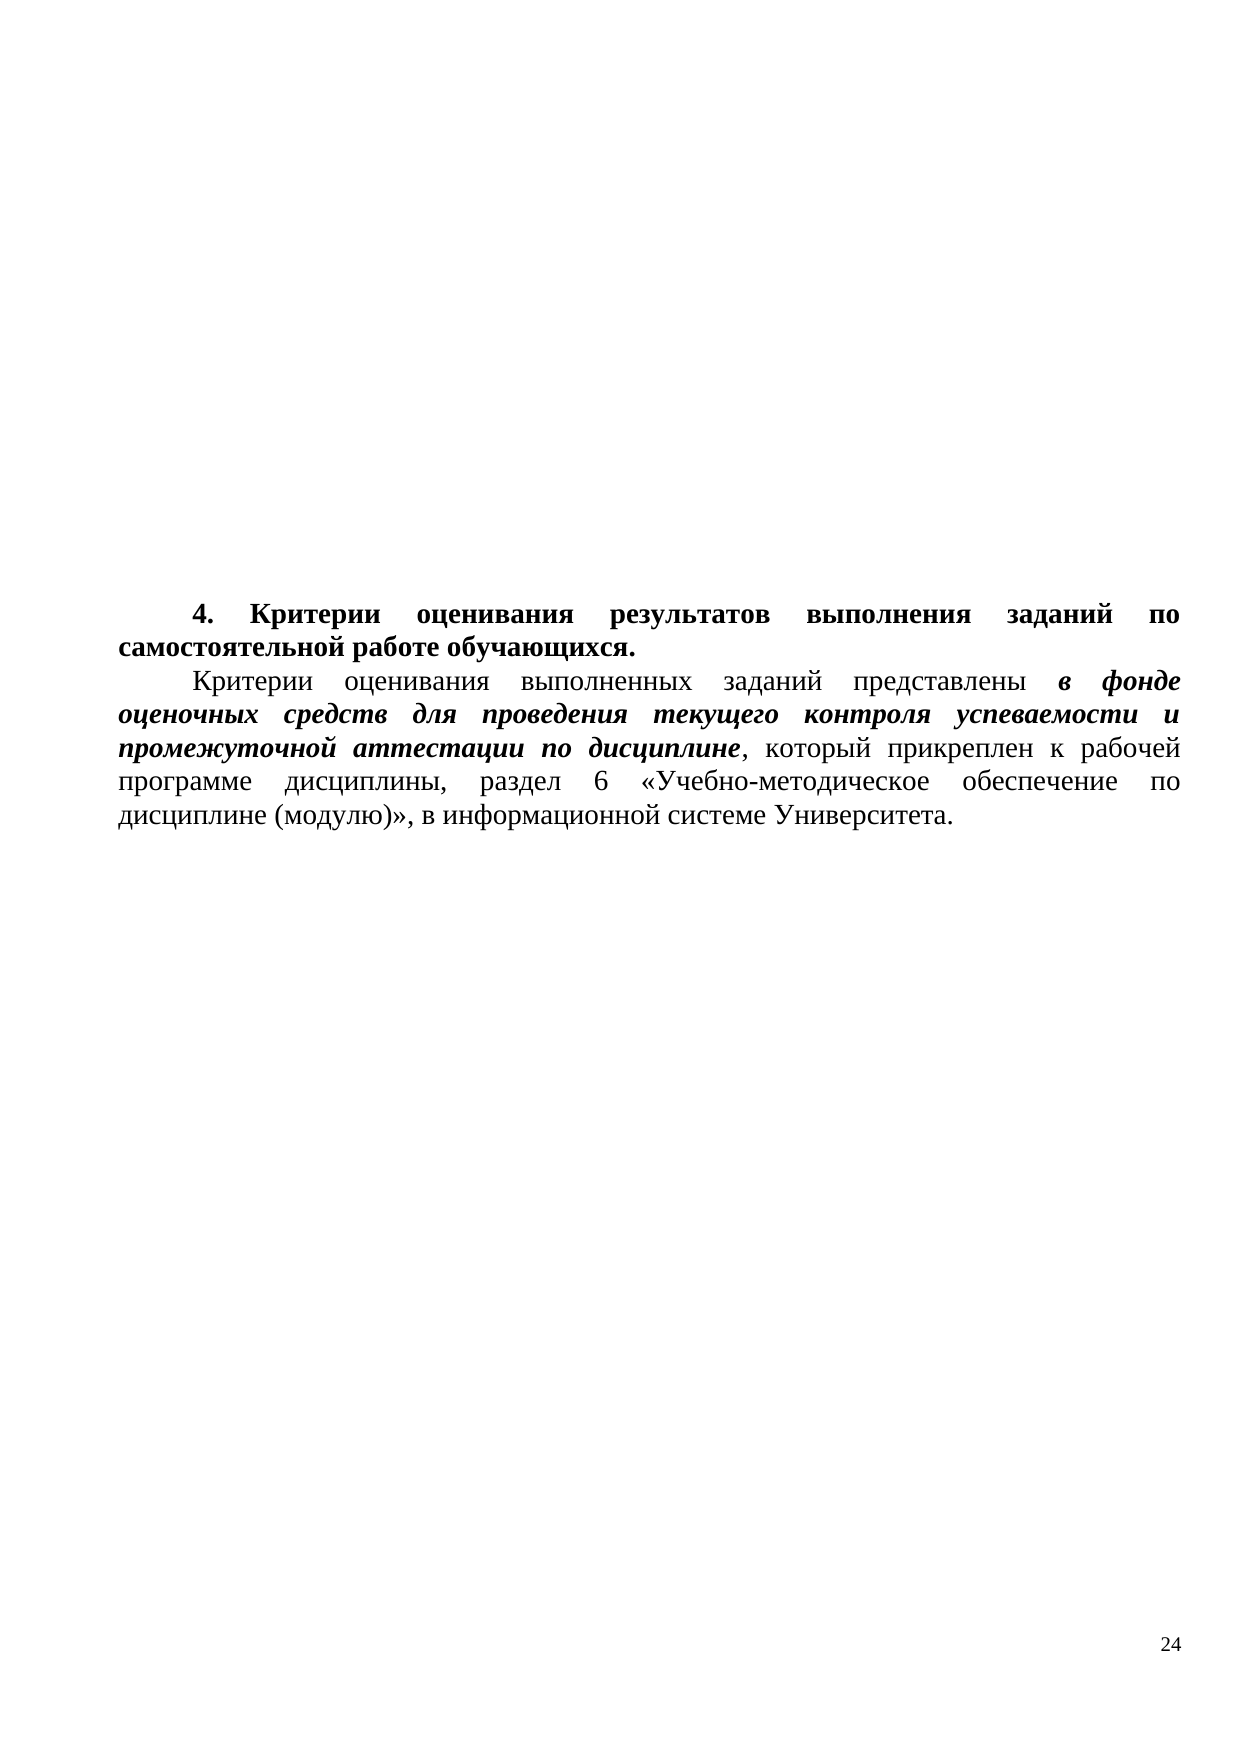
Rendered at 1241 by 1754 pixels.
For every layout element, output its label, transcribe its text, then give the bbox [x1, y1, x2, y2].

text 4. Критерии оценивания результатов выполнения заданий по самостоятельной работе обучающихся. [118, 596, 1181, 663]
text Критерии оценивания выполненных заданий представлены в фонде оценочных средств для проведения текущего контроля успеваемости и промежуточной аттестации по дисциплине, который прикреплен к рабочей программе дисциплины, раздел 6 «Учебно-методическое обеспечение по дисциплине (модулю)», в информационной системе Университета. [118, 663, 1181, 831]
